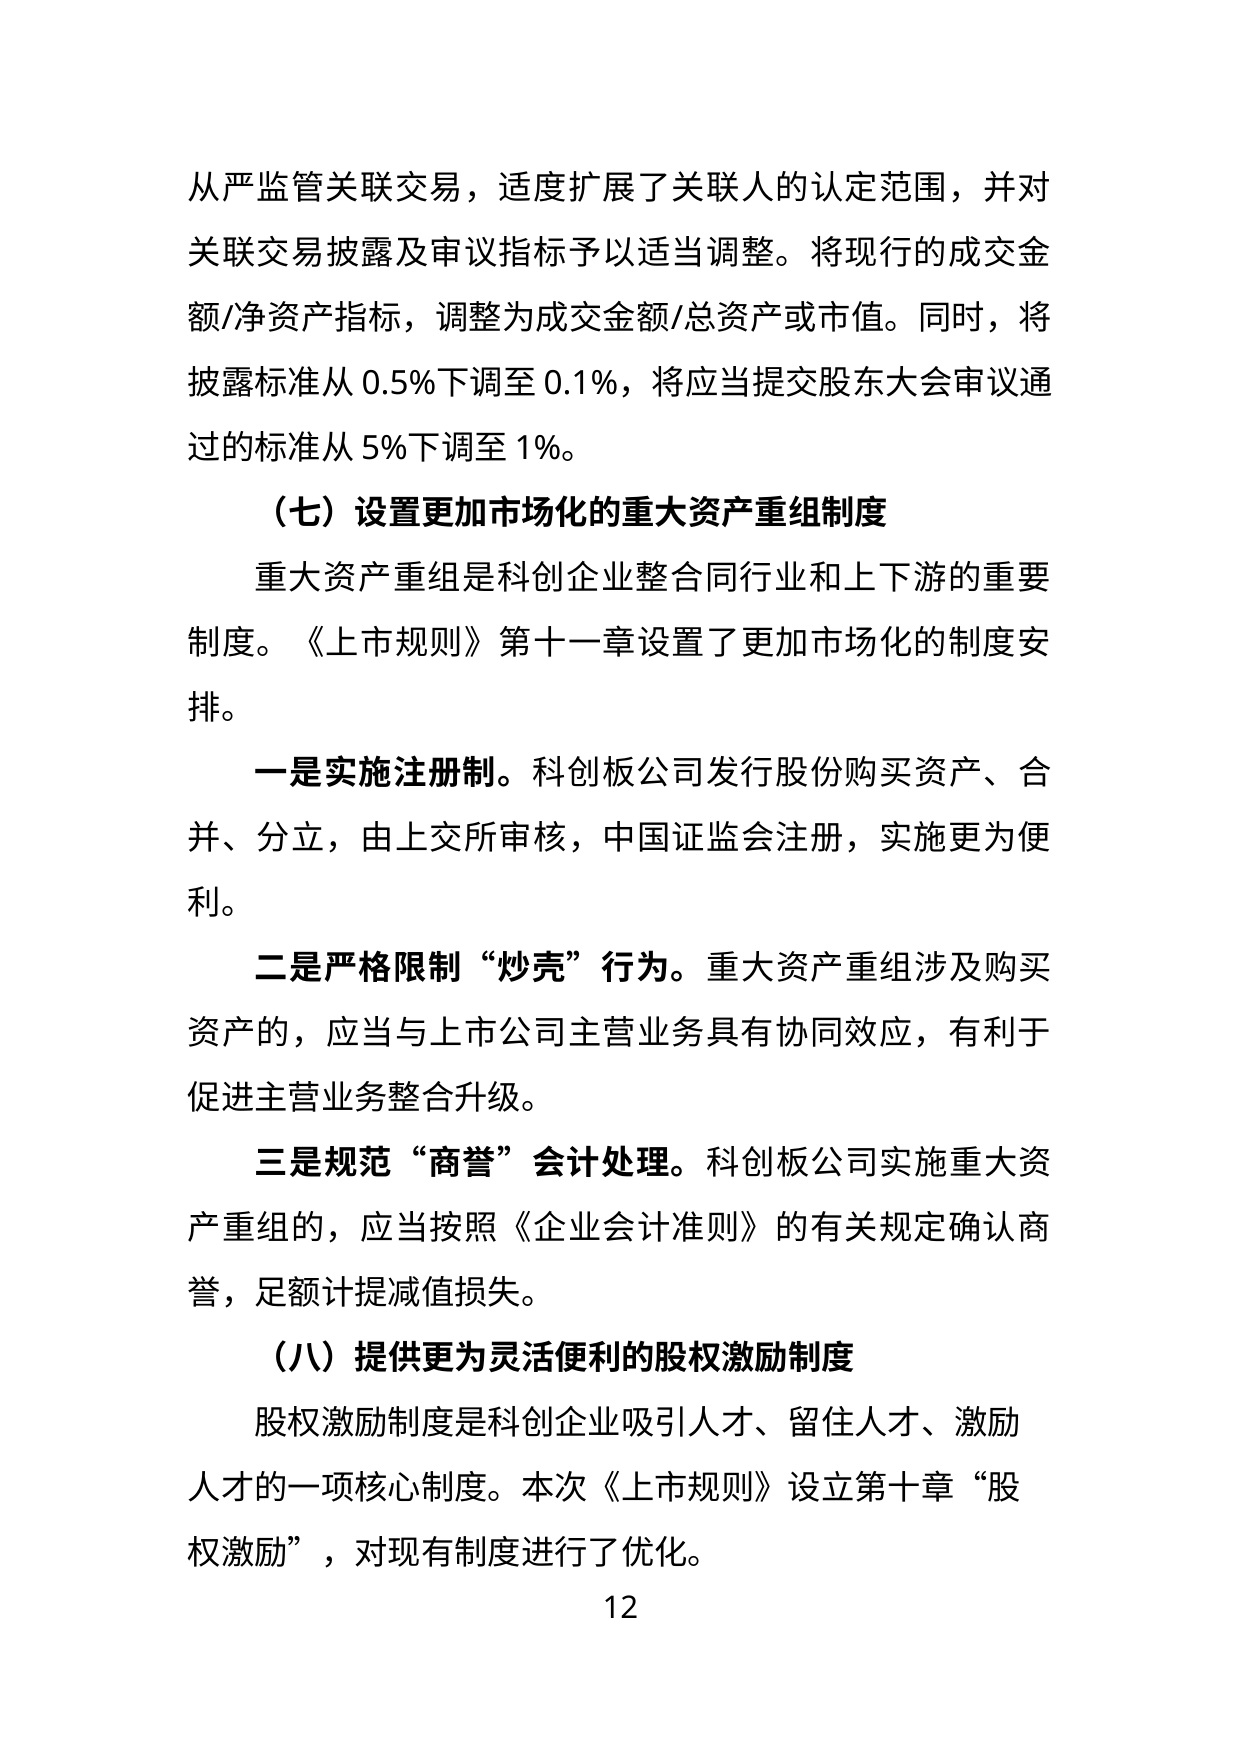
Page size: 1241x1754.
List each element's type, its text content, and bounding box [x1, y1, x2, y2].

text 股权激励制度是科创企业吸引人才、留住人才、激励人才的一项核心制度。本次《上市规则》设立第十章“股权激励”，对现有制度进行了优化。 [187, 1387, 1053, 1582]
text 三是规范“商誉”会计处理。科创板公司实施重大资产重组的，应当按照《企业会计准则》的有关规定确认商誉，足额计提减值损失。 [187, 1127, 1053, 1322]
text 一是实施注册制。科创板公司发行股份购买资产、合并、分立，由上交所审核，中国证监会注册，实施更为便利。 [187, 737, 1053, 932]
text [187, 152, 1053, 477]
text （七）设置更加市场化的重大资产重组制度 [187, 477, 1053, 542]
text 重大资产重组是科创企业整合同行业和上下游的重要制度。《上市规则》第十一章设置了更加市场化的制度安排。 [187, 542, 1053, 737]
text 二是严格限制“炒壳”行为。重大资产重组涉及购买资产的，应当与上市公司主营业务具有协同效应，有利于促进主营业务整合升级。 [187, 932, 1053, 1127]
text （八）提供更为灵活便利的股权激励制度 [187, 1322, 1053, 1387]
